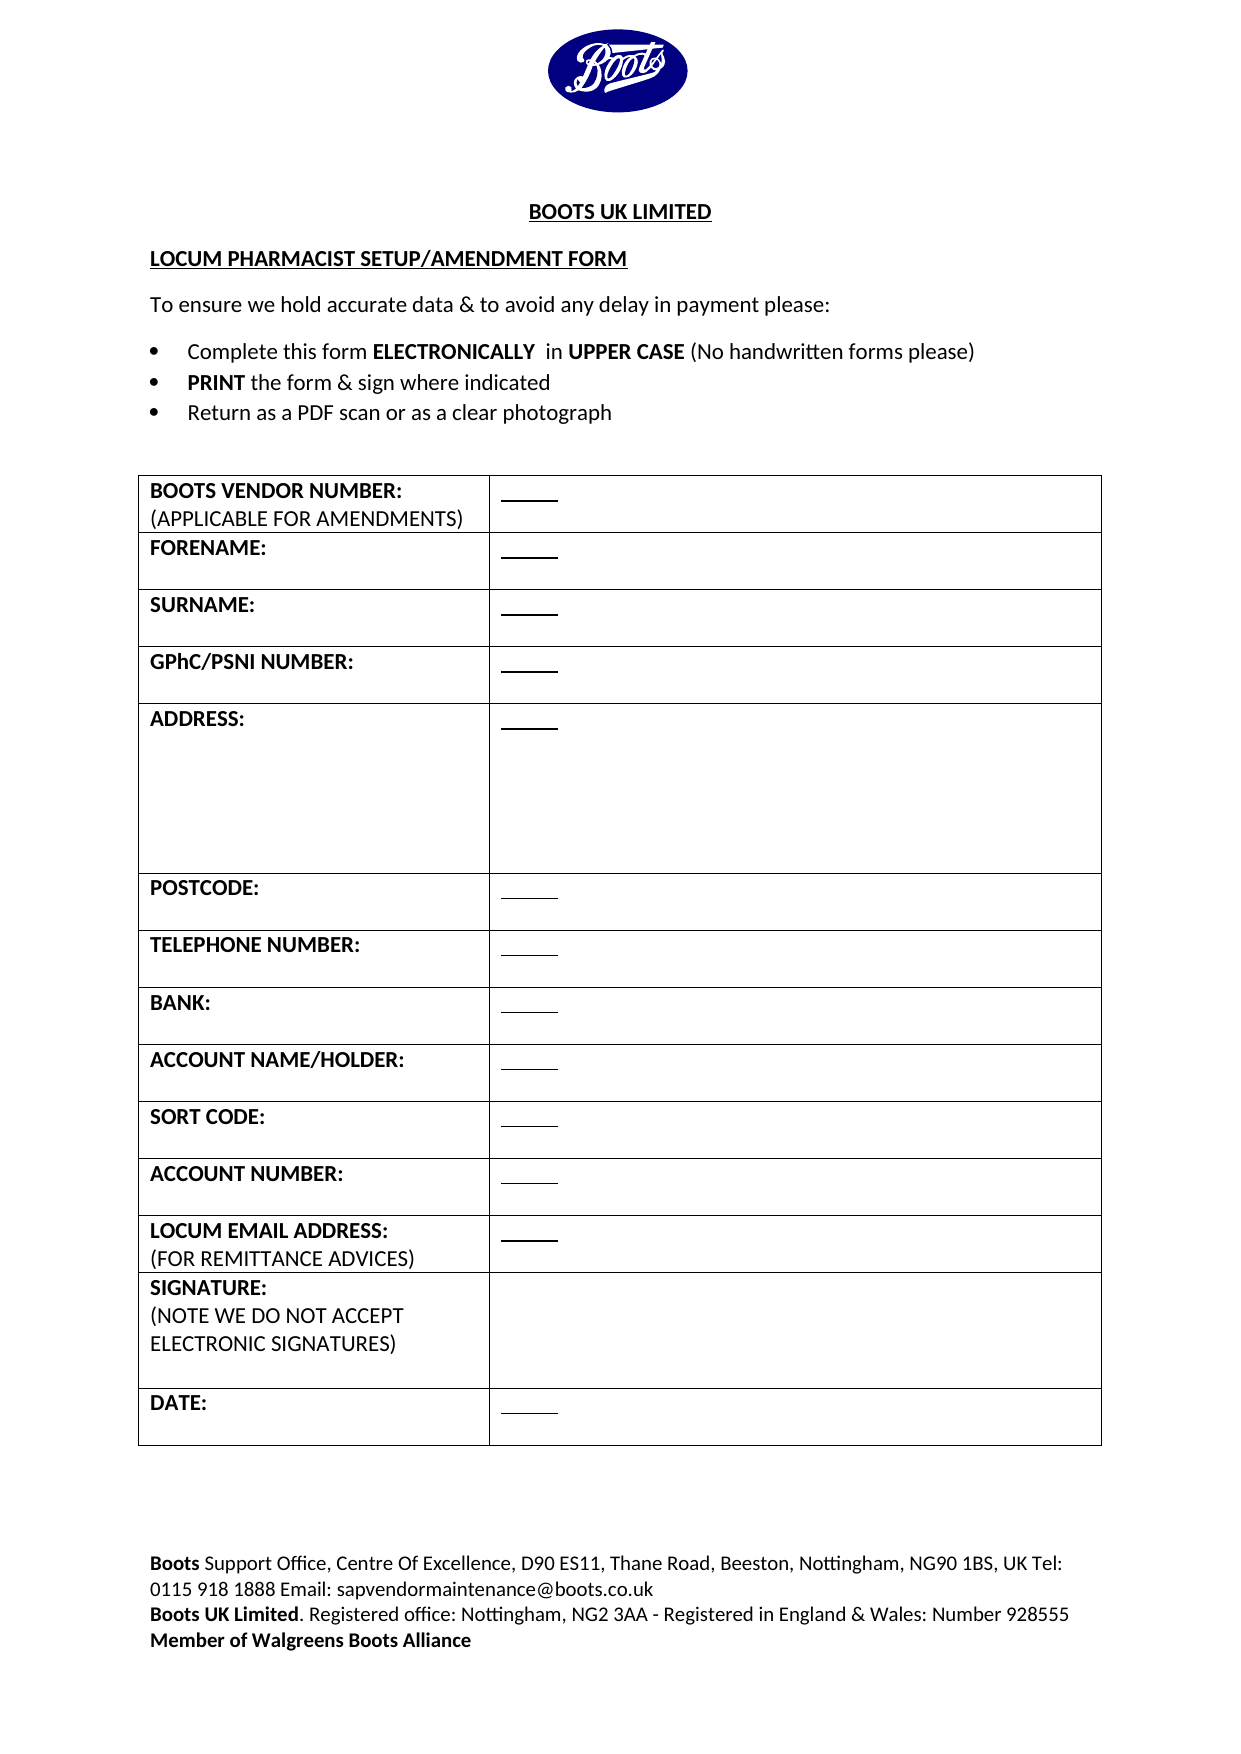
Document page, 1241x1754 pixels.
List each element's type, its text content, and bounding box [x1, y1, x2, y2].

table_cell [490, 1216, 1101, 1272]
list Complete this form ELECTRONICALLY in UPPER CASE (No handwritten forms please) [150, 337, 1090, 366]
table_cell ACCOUNT NUMBER: [139, 1159, 489, 1215]
table_cell [490, 1045, 1101, 1101]
table_cell [490, 1273, 1101, 1387]
table_cell [490, 874, 1101, 929]
table_cell [490, 590, 1101, 646]
table_cell [490, 988, 1101, 1044]
table_cell POSTCODE: [139, 874, 489, 929]
table_cell ADDRESS: [139, 704, 489, 872]
table_cell SURNAME: [139, 590, 489, 646]
table_header [490, 476, 1101, 532]
table_cell BANK: [139, 988, 489, 1044]
table_cell [490, 931, 1101, 987]
text BOOTS UK LIMITED [150, 197, 1090, 225]
text LOCUM PHARMACIST SETUP/AMENDMENT FORM [150, 244, 1090, 272]
table_cell [490, 1389, 1101, 1444]
table_cell GPhC/PSNI NUMBER: [139, 647, 489, 703]
table_cell [490, 647, 1101, 703]
table_cell ACCOUNT NAME/HOLDER: [139, 1045, 489, 1101]
table_cell FORENAME: [139, 533, 489, 589]
list Return as a PDF scan or as a clear photograph [150, 398, 1090, 426]
table_header BOOTS VENDOR NUMBER: (APPLICABLE FOR AMENDMENTS) [139, 476, 489, 532]
table_cell [490, 1159, 1101, 1215]
table_cell SORT CODE: [139, 1102, 489, 1158]
table_cell SIGNATURE: (NOTE WE DO NOT ACCEPT ELECTRONIC SIGNATURES) [139, 1273, 489, 1387]
list PRINT the form & sign where indicated [150, 368, 1090, 396]
table_cell [490, 533, 1101, 589]
table_cell [490, 1102, 1101, 1158]
table_cell DATE: [139, 1389, 489, 1444]
text To ensure we hold accurate data & to avoid any delay in payment please: [150, 291, 1090, 319]
table_cell [490, 704, 1101, 872]
table_cell TELEPHONE NUMBER: [139, 931, 489, 987]
table_cell LOCUM EMAIL ADDRESS: (FOR REMITTANCE ADVICES) [139, 1216, 489, 1272]
